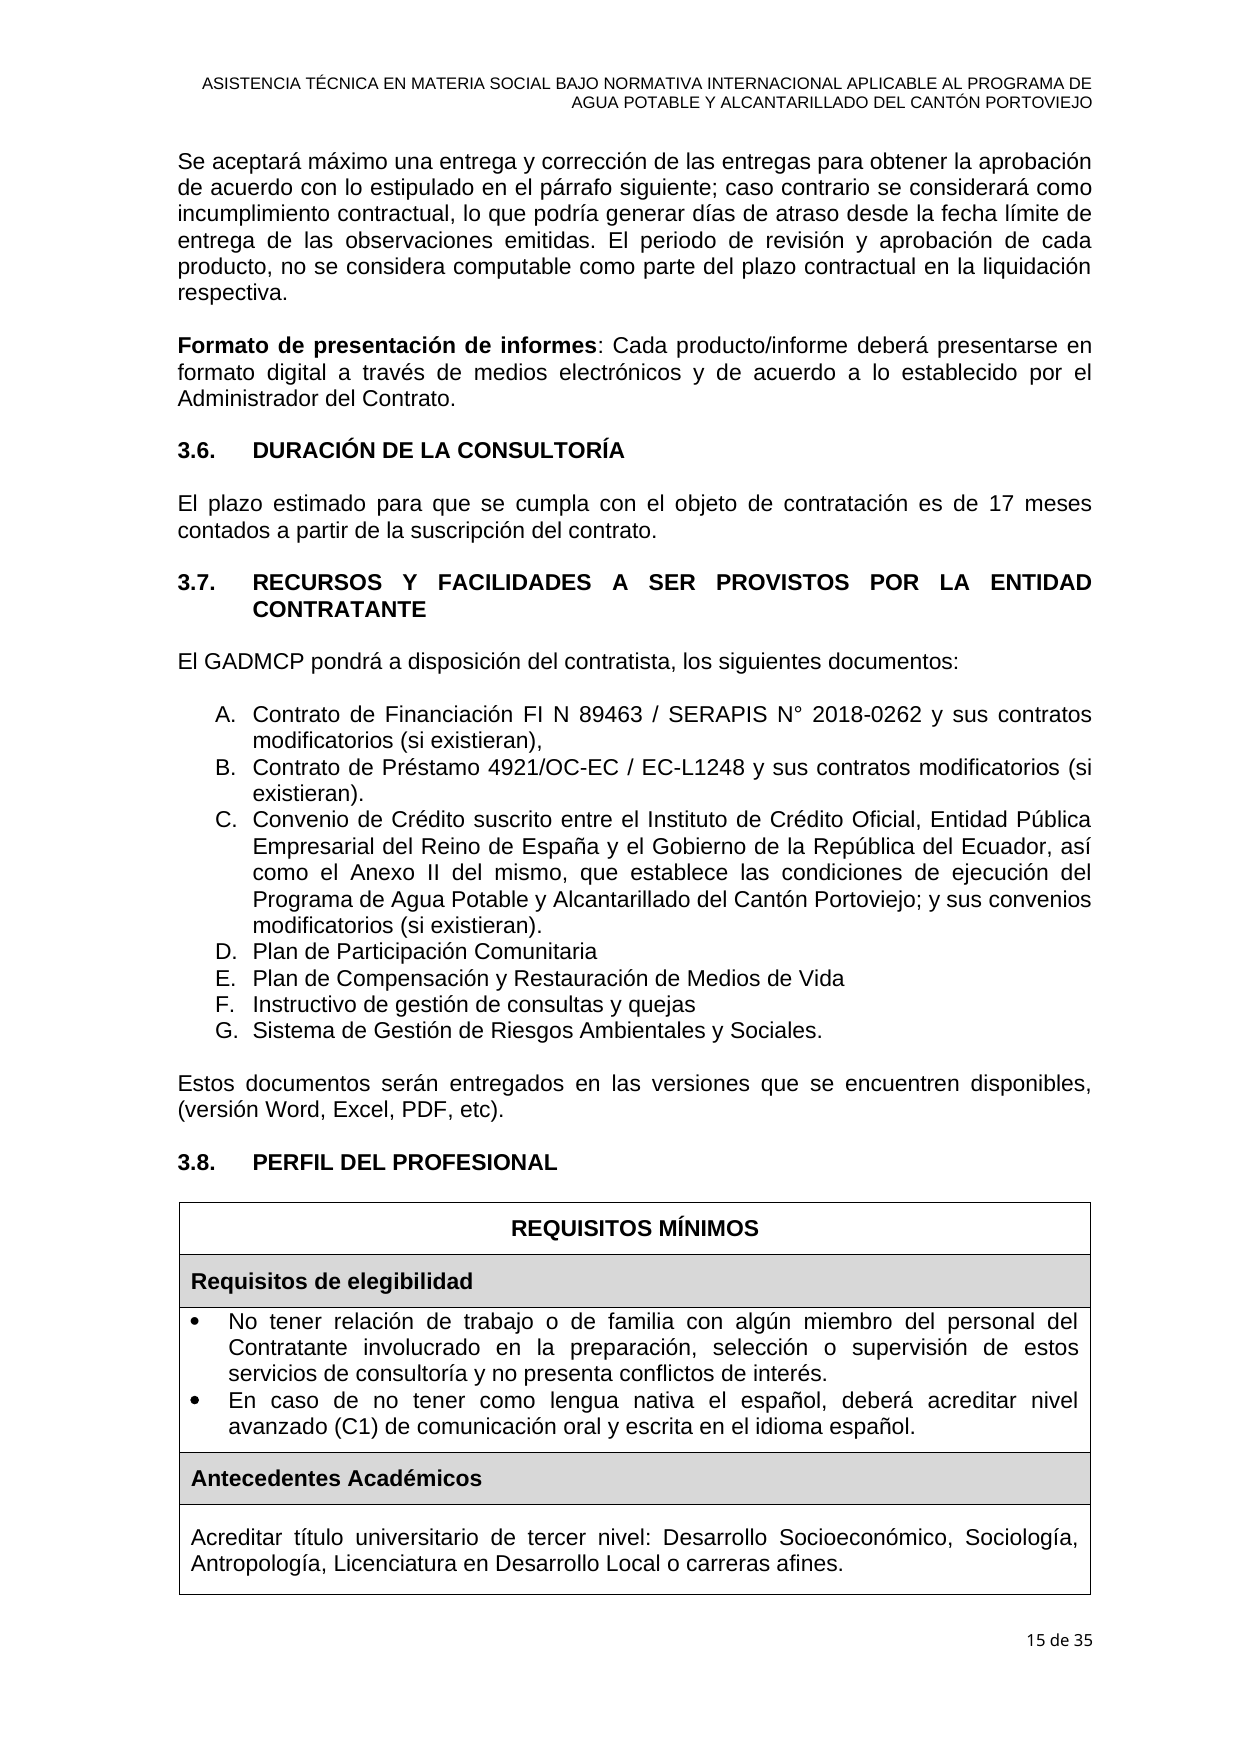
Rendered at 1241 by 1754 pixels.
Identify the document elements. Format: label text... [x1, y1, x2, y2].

list Contrato de Financiación FI N 89463 / SERAPIS N° 2018-0262 y sus contratos modificatorios (si existieran), [215, 701, 1093, 754]
table_header REQUISITOS MÍNIMOS [180, 1203, 1090, 1254]
text El plazo estimado para que se cumpla con el objeto de contratación es de 17 meses contados a partir de la suscripción del contrato. [177, 490, 1093, 543]
table_cell Acreditar título universitario de tercer nivel: Desarrollo Socioeconómico, Sociología, Antropología, Licenciatura en Desarrollo Local o carreras afines. [180, 1505, 1090, 1594]
list DURACIÓN DE LA CONSULTORÍA [177, 437, 1093, 464]
list Plan de Participación Comunitaria [215, 938, 1093, 964]
list RECURSOS Y FACILIDADES A SER PROVISTOS POR LA ENTIDAD CONTRATANTE [177, 569, 1093, 622]
list PERFIL DEL PROFESIONAL [177, 1149, 1093, 1175]
list Instructivo de gestión de consultas y quejas [215, 991, 1093, 1017]
text Se aceptará máximo una entrega y corrección de las entregas para obtener la aprobación de acuerdo con lo estipulado en el párrafo siguiente; caso contrario se considerará como incumplimiento contractual, lo que podría generar días de atraso desde la fecha límite de entrega de las observaciones emitidas. El periodo de revisión y aprobación de cada producto, no se considera computable como parte del plazo contractual en la liquidación respectiva. [177, 148, 1093, 306]
list Convenio de Crédito suscrito entre el Instituto de Crédito Oficial, Entidad Pública Empresarial del Reino de España y el Gobierno de la República del Ecuador, así como el Anexo II del mismo, que establece las condiciones de ejecución del Programa de Agua Potable y Alcantarillado del Cantón Portoviejo; y sus convenios modificatorios (si existieran). [215, 806, 1093, 938]
text El GADMCP pondrá a disposición del contratista, los siguientes documentos: [177, 648, 1093, 675]
list Plan de Compensación y Restauración de Medios de Vida [215, 964, 1093, 991]
text Estos documentos serán entregados en las versiones que se encuentren disponibles, (versión Word, Excel, PDF, etc). [177, 1070, 1093, 1123]
text Formato de presentación de informes: Cada producto/informe deberá presentarse en formato digital a través de medios electrónicos y de acuerdo a lo establecido por el Administrador del Contrato. [177, 332, 1093, 411]
list Sistema de Gestión de Riesgos Ambientales y Sociales. [215, 1017, 1093, 1044]
list Contrato de Préstamo 4921/OC-EC / EC-L1248 y sus contratos modificatorios (si existieran). [215, 754, 1093, 806]
table_cell Antecedentes Académicos [180, 1453, 1090, 1504]
table_cell No tener relación de trabajo o de familia con algún miembro del personal del Contratante involucrado en la preparación, selección o supervisión de estos servicios de consultoría y no presenta conflictos de interés. En caso de no tener como lengua nativa el español, deberá acreditar nivel avanzado (C1) de comunicación oral y escrita en el idioma español. [180, 1308, 1090, 1452]
table_cell Requisitos de elegibilidad [180, 1255, 1090, 1307]
